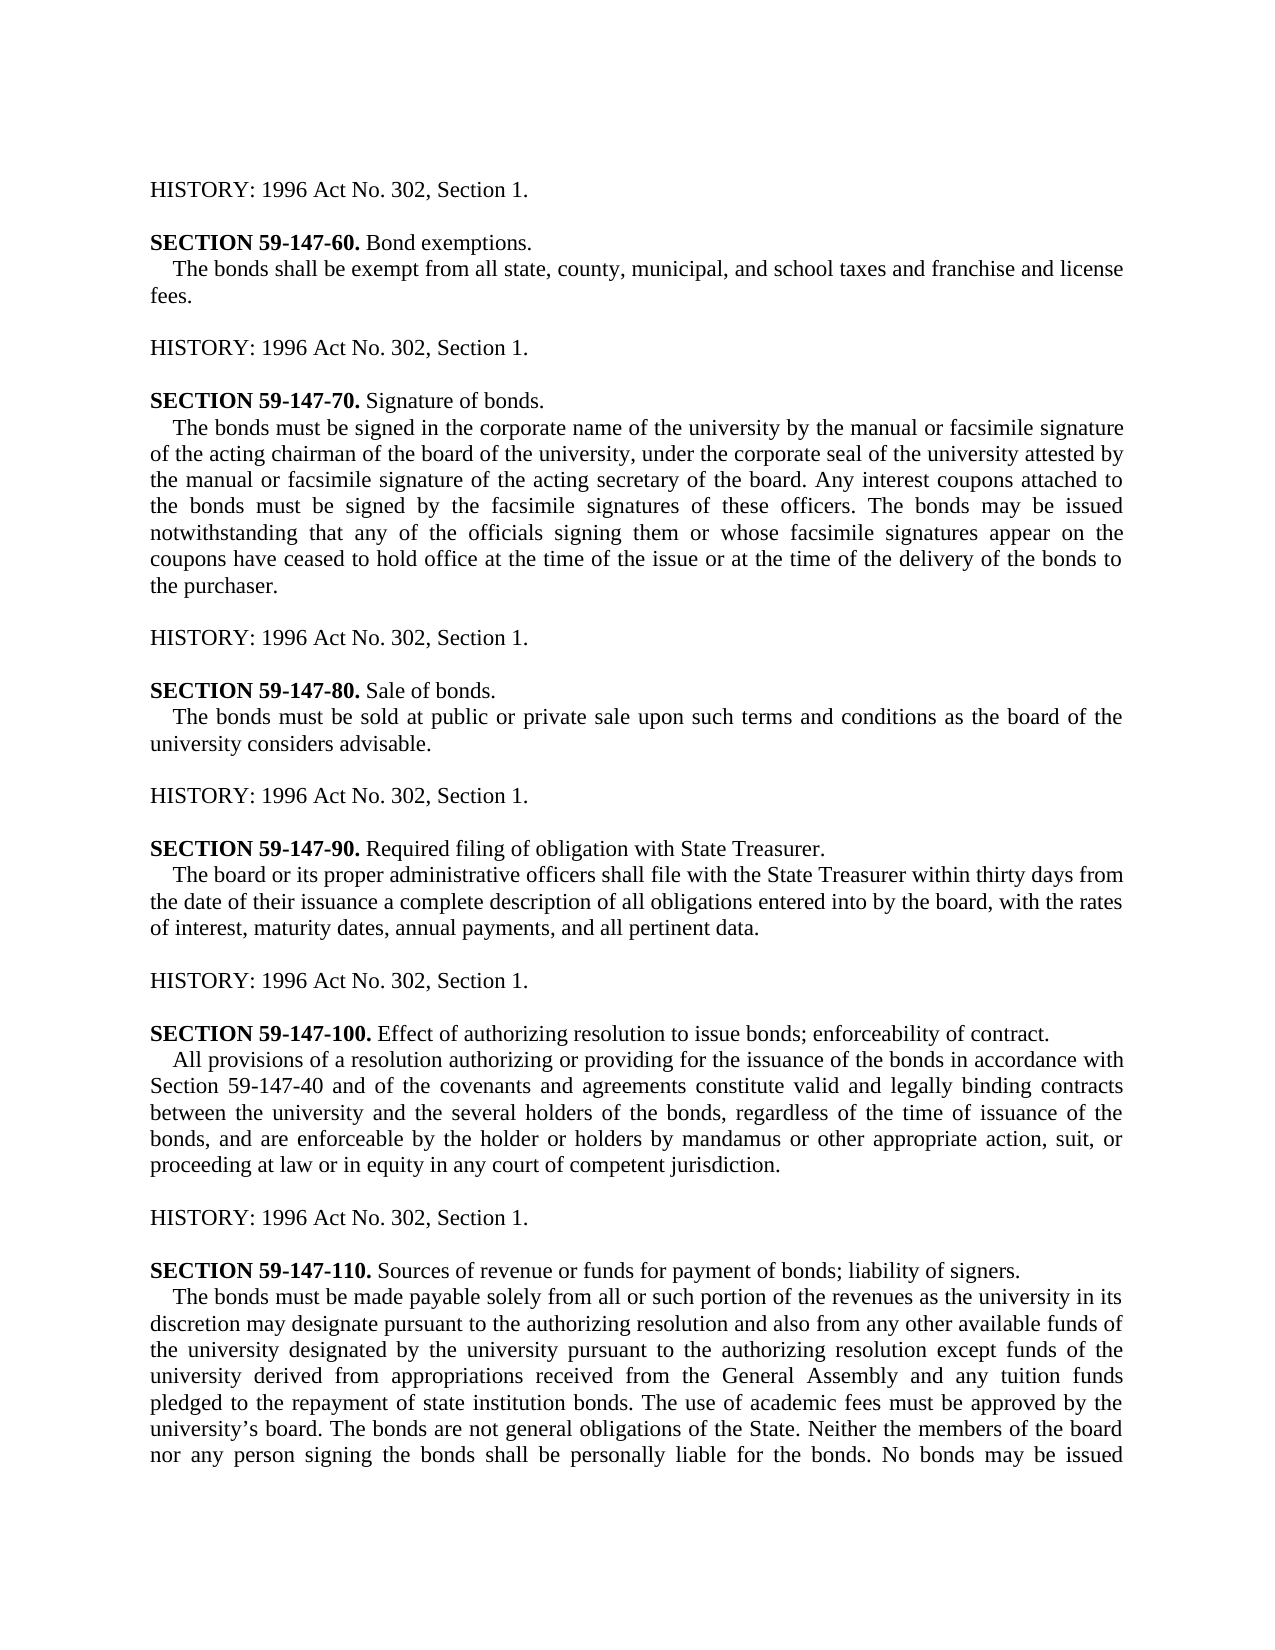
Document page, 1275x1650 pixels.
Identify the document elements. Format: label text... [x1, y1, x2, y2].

text The bonds must be signed in the corporate name of the university by the manual or facsimile signature of the acting chairman of the board of the university, under the corporate seal of the university attested by the manual or facsimile signature of the acting secretary of the board. Any interest coupons attached to the bonds must be signed by the facsimile signatures of these officers. The bonds may be issued notwithstanding that any of the officials signing them or whose facsimile signatures appear on the coupons have ceased to hold office at the time of the issue or at the time of the delivery of the bonds to the purchaser. [150, 413, 1125, 598]
text HISTORY: 1996 Act No. 302, Section 1. [150, 334, 1125, 361]
text HISTORY: 1996 Act No. 302, Section 1. [150, 967, 1125, 993]
text The board or its proper administrative officers shall file with the State Treasurer within thirty days from the date of their issuance a complete description of all obligations entered into by the board, with the rates of interest, maturity dates, annual payments, and all pertinent data. [150, 862, 1125, 941]
text The bonds must be sold at public or private sale upon such terms and conditions as the board of the university considers advisable. [150, 703, 1125, 756]
text SECTION 59-147-80. Sale of bonds. [150, 677, 1125, 703]
text All provisions of a resolution authorizing or providing for the issuance of the bonds in accordance with Section 59-147-40 and of the covenants and agreements constitute valid and legally binding contracts between the university and the several holders of the bonds, regardless of the time of issuance of the bonds, and are enforceable by the holder or holders by mandamus or other appropriate action, suit, or proceeding at law or in equity in any court of competent jurisdiction. [150, 1046, 1125, 1178]
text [150, 1283, 1125, 1468]
text SECTION 59-147-70. Signature of bonds. [150, 387, 1125, 413]
text SECTION 59-147-100. Effect of authorizing resolution to issue bonds; enforceability of contract. [150, 1020, 1125, 1046]
text SECTION 59-147-90. Required filing of obligation with State Treasurer. [150, 835, 1125, 862]
text SECTION 59-147-110. Sources of revenue or funds for payment of bonds; liability of signers. [150, 1257, 1125, 1283]
text The bonds shall be exempt from all state, county, municipal, and school taxes and franchise and license fees. [150, 255, 1125, 308]
text HISTORY: 1996 Act No. 302, Section 1. [150, 624, 1125, 651]
text HISTORY: 1996 Act No. 302, Section 1. [150, 176, 1125, 203]
text HISTORY: 1996 Act No. 302, Section 1. [150, 782, 1125, 809]
text HISTORY: 1996 Act No. 302, Section 1. [150, 1204, 1125, 1231]
text SECTION 59-147-60. Bond exemptions. [150, 229, 1125, 255]
